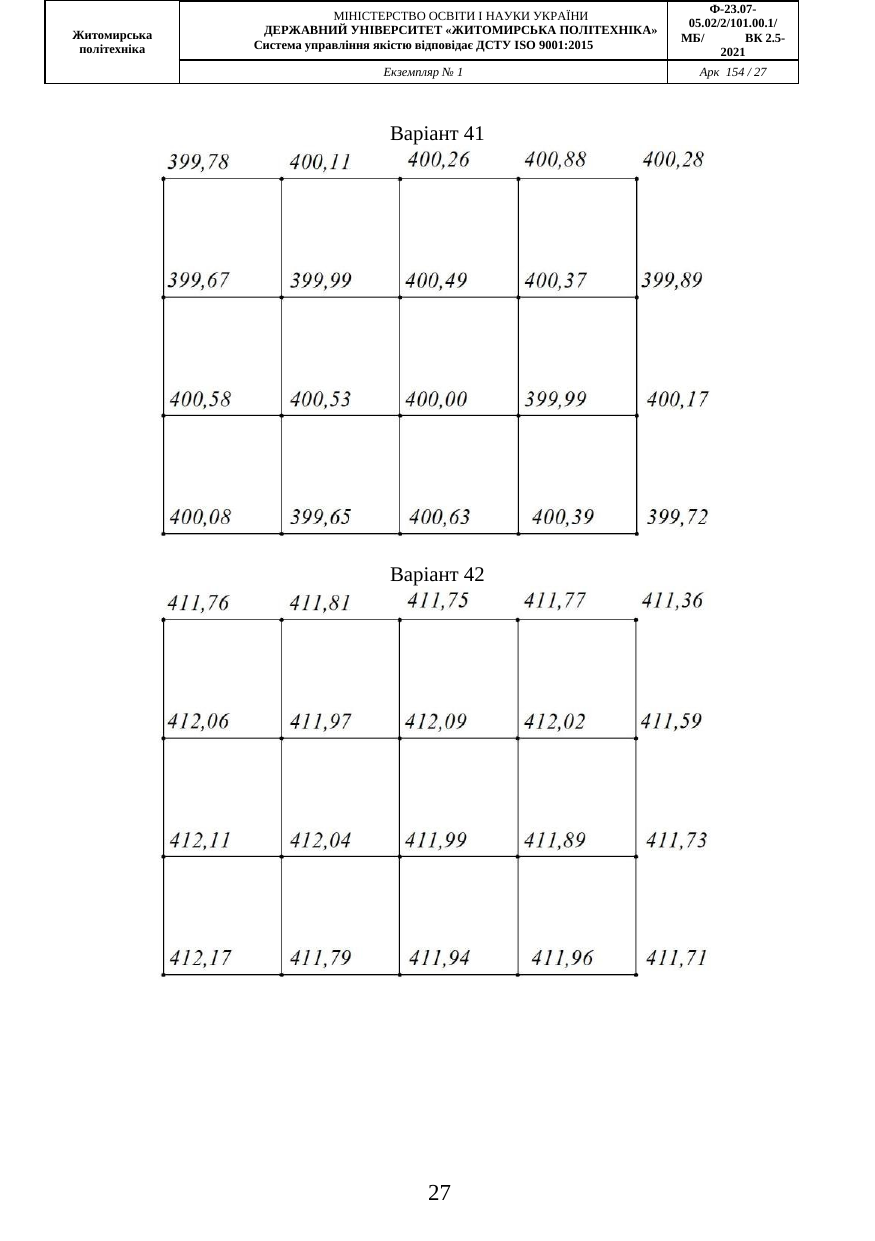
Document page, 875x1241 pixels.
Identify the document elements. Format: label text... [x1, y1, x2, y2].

text Варіант 42 [199, 562, 675, 586]
picture [158, 586, 711, 980]
text Варіант 41 [199, 120, 675, 144]
picture [158, 145, 711, 539]
